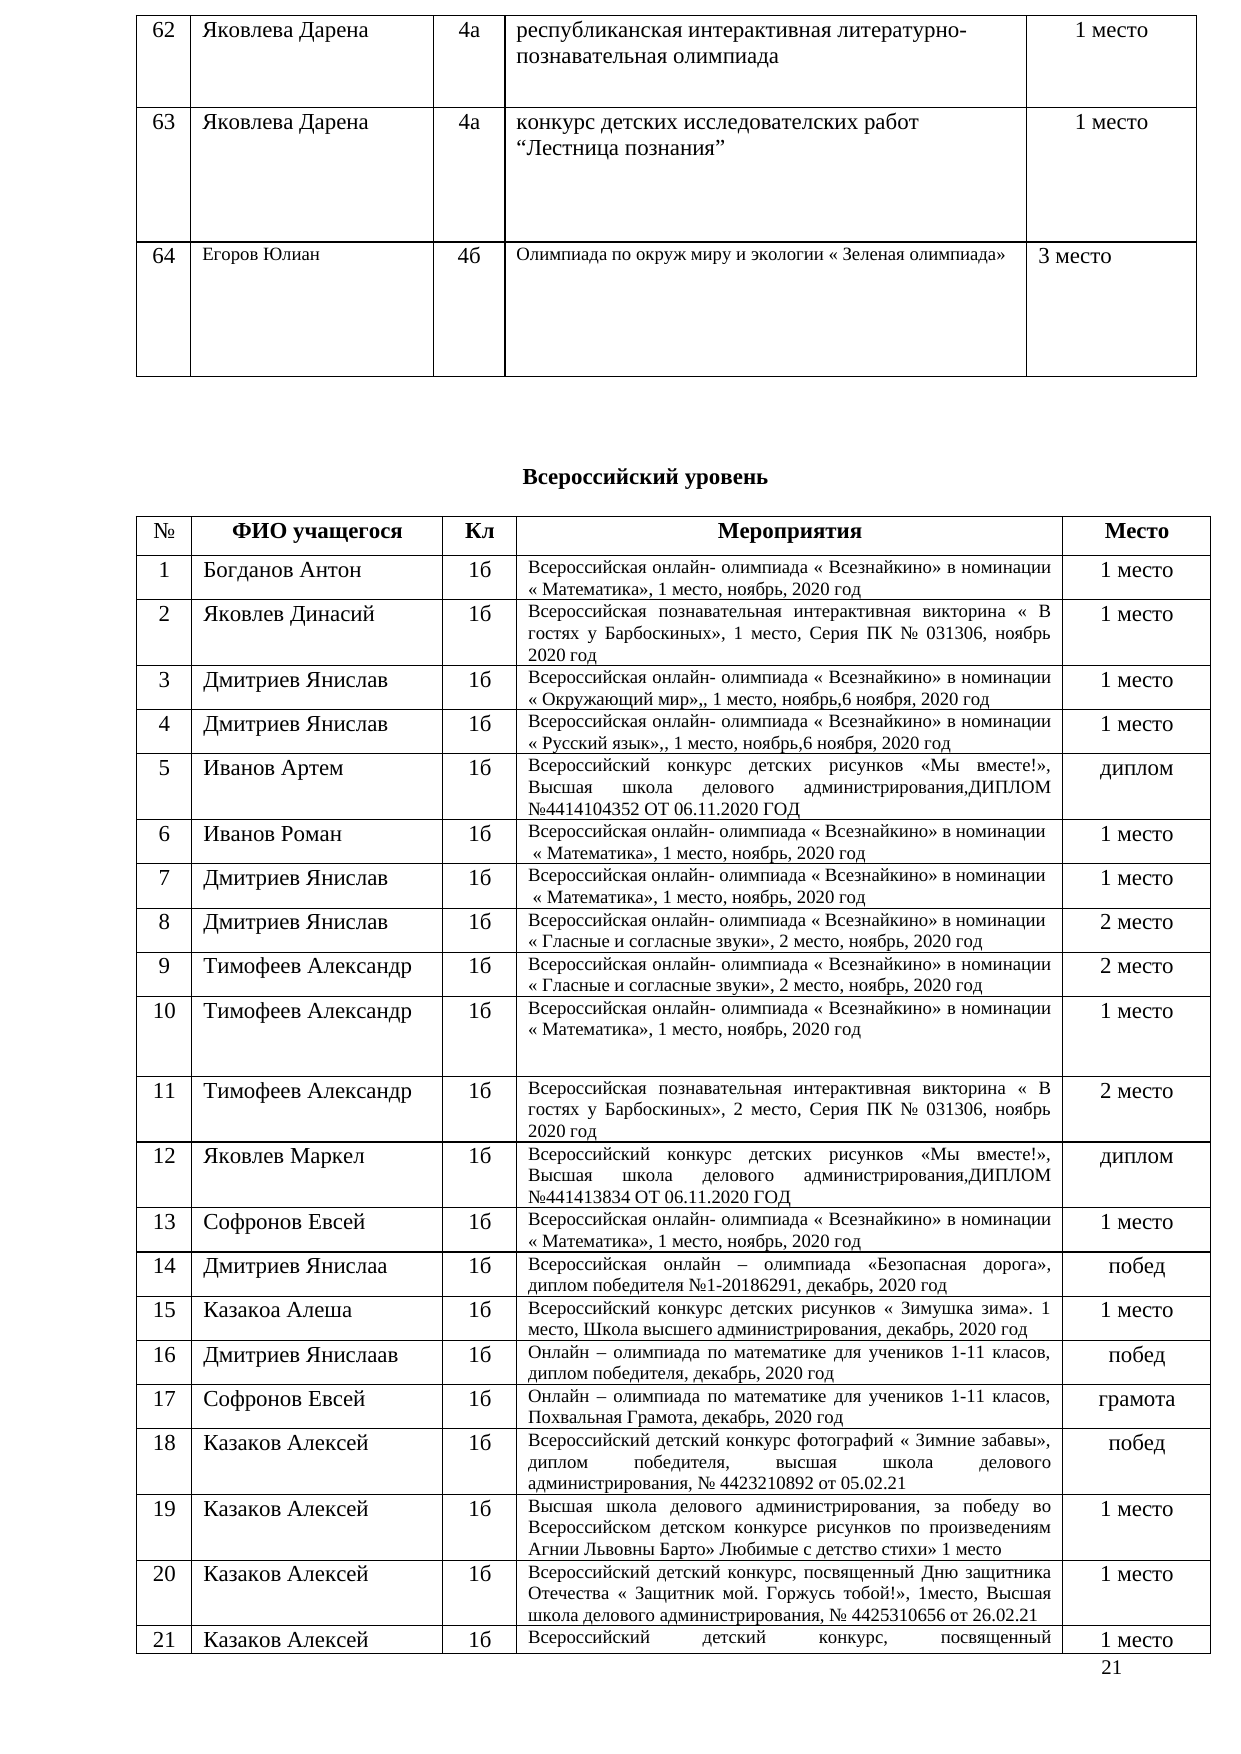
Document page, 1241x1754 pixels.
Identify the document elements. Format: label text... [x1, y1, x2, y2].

table_cell Богданов Антон [192, 556, 442, 599]
table_cell Тимофеев Александр [192, 1077, 442, 1141]
table_cell 1 место [1063, 1208, 1210, 1251]
table_cell 1 место [1063, 556, 1210, 599]
table_cell 1 место [1063, 710, 1210, 753]
table_cell 1б [443, 820, 516, 863]
table_cell 1б [443, 997, 516, 1076]
table_cell Софронов Евсей [192, 1208, 442, 1251]
table_cell 1б [443, 556, 516, 599]
table_cell Иванов Роман [192, 820, 442, 863]
table_cell 1б [443, 1429, 516, 1494]
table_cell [517, 1626, 1062, 1653]
table_cell Яковлева Дарена [191, 16, 433, 107]
table_cell 21 [137, 1626, 191, 1653]
table_cell Дмитриев Янислаа [192, 1253, 442, 1296]
table_cell Всероссийская онлайн- олимпиада « Всезнайкино» в номинации « Математика», 1 место, ноябрь, 2020 год [517, 556, 1062, 599]
table_cell Всероссийская онлайн- олимпиада « Всезнайкино» в номинации « Математика», 1 место, ноябрь, 2020 год [517, 997, 1062, 1076]
table_cell 3 место [1027, 243, 1196, 376]
table_cell 1б [443, 1495, 516, 1559]
table_cell 1б [443, 1297, 516, 1340]
table_cell 20 [137, 1561, 191, 1625]
table_cell Всероссийская онлайн- олимпиада « Всезнайкино» в номинации « Русский язык»,, 1 место, ноябрь,6 ноября, 2020 год [517, 710, 1062, 753]
table_cell Иванов Артем [192, 754, 442, 819]
table_cell 7 [137, 864, 191, 907]
table_cell 1 место [1063, 600, 1210, 665]
table_cell 1 место [1063, 820, 1210, 863]
table_cell 1б [443, 953, 516, 996]
table_header № [137, 517, 191, 555]
table_cell Софронов Евсей [192, 1385, 442, 1428]
table_cell 11 [137, 1077, 191, 1141]
table_cell 4а [434, 16, 504, 107]
table_cell 1б [443, 600, 516, 665]
table_cell грамота [1063, 1385, 1210, 1428]
table_cell Дмитриев Янислав [192, 710, 442, 753]
table_cell 4б [434, 243, 504, 376]
table_cell 12 [137, 1143, 191, 1207]
table_cell 1б [443, 1208, 516, 1251]
table_header Место [1063, 517, 1210, 555]
table_cell 4а [434, 108, 504, 241]
table_cell 1 место [1063, 1495, 1210, 1559]
table_cell Яковлева Дарена [191, 108, 433, 241]
table_cell 1 место [1063, 997, 1210, 1076]
table_cell Высшая школа делового администрирования, за победу во Всероссийском детском конкурсе рисунков по произведениям Агнии Львовны Барто» Любимые с детство стихи» 1 место [517, 1495, 1062, 1559]
table_cell республиканская интерактивная литературно-познавательная олимпиада [506, 16, 1026, 107]
table_cell 17 [137, 1385, 191, 1428]
table_cell 1 место [1063, 666, 1210, 709]
table_cell Всероссийский детский конкурс, посвященный Дню защитника Отечества « Защитник мой. Горжусь тобой!», 1место, Высшая школа делового администрирования, № 4425310656 от 26.02.21 [517, 1561, 1062, 1625]
table_header Кл [443, 517, 516, 555]
table_cell Всероссийская познавательная интерактивная викторина « В гостях у Барбоскиных», 2 место, Серия ПК № 031306, ноябрь 2020 год [517, 1077, 1062, 1141]
table_cell 2 место [1063, 953, 1210, 996]
table_cell 2 место [1063, 1077, 1210, 1141]
table_cell 62 [137, 16, 190, 107]
table_cell Всероссийский конкурс детских рисунков «Мы вместе!», Высшая школа делового администрирования,ДИПЛОМ №4414104352 ОТ 06.11.2020 ГОД [517, 754, 1062, 819]
table_cell диплом [1063, 754, 1210, 819]
table_cell Всероссийская онлайн- олимпиада « Всезнайкино» в номинации « Окружающий мир»,, 1 место, ноябрь,6 ноября, 2020 год [517, 666, 1062, 709]
table_cell 16 [137, 1341, 191, 1384]
table_cell Дмитриев Янислав [192, 864, 442, 907]
table_cell Дмитриев Янислав [192, 909, 442, 952]
table_cell 1 место [1027, 16, 1196, 107]
table_cell 1б [443, 1077, 516, 1141]
table_cell 15 [137, 1297, 191, 1340]
table_cell 2 место [1063, 909, 1210, 952]
table_cell 5 [137, 754, 191, 819]
table_cell 4 [137, 710, 191, 753]
table_header Мероприятия [517, 517, 1062, 555]
table_cell Яковлев Маркел [192, 1143, 442, 1207]
table_cell Всероссийский конкурс детских рисунков « Зимушка зима». 1 место, Школа высшего администрирования, декабрь, 2020 год [517, 1297, 1062, 1340]
table_cell 1б [443, 1626, 516, 1653]
table_cell 1 место [1063, 1561, 1210, 1625]
table_cell 1б [443, 909, 516, 952]
table_cell Дмитриев Янислав [192, 666, 442, 709]
table_cell Казаков Алексей [192, 1495, 442, 1559]
table_cell Егоров Юлиан [191, 243, 433, 376]
table_cell Казаков Алексей [192, 1626, 442, 1653]
table_cell Казаков Алексей [192, 1561, 442, 1625]
table_cell 18 [137, 1429, 191, 1494]
table_cell Всероссийская познавательная интерактивная викторина « В гостях у Барбоскиных», 1 место, Серия ПК № 031306, ноябрь 2020 год [517, 600, 1062, 665]
table_cell Всероссийская онлайн- олимпиада « Всезнайкино» в номинации « Математика», 1 место, ноябрь, 2020 год [517, 820, 1062, 863]
table_cell 19 [137, 1495, 191, 1559]
table_cell 1 место [1063, 864, 1210, 907]
table_cell 1б [443, 1341, 516, 1384]
table_cell Казакоа Алеша [192, 1297, 442, 1340]
table_cell Казаков Алексей [192, 1429, 442, 1494]
table_cell 1 место [1063, 1626, 1210, 1653]
table_cell 1б [443, 1143, 516, 1207]
table_cell 13 [137, 1208, 191, 1251]
table_cell Всероссийская онлайн – олимпиада «Безопасная дорога», диплом победителя №1-20186291, декабрь, 2020 год [517, 1253, 1062, 1296]
table_cell Олимпиада по окруж миру и экологии « Зеленая олимпиада» [506, 243, 1026, 376]
table_cell 3 [137, 666, 191, 709]
table_cell 64 [137, 243, 190, 376]
table_cell Тимофеев Александр [192, 953, 442, 996]
table_cell Всероссийская онлайн- олимпиада « Всезнайкино» в номинации « Математика», 1 место, ноябрь, 2020 год [517, 1208, 1062, 1251]
table_cell диплом [1063, 1143, 1210, 1207]
table_cell 1б [443, 1385, 516, 1428]
table_cell побед [1063, 1341, 1210, 1384]
table_cell 8 [137, 909, 191, 952]
text Всероссийский уровень [147, 463, 1122, 489]
table_cell 6 [137, 820, 191, 863]
table_cell 1б [443, 864, 516, 907]
table_cell 1 место [1063, 1297, 1210, 1340]
table_cell Всероссийский детский конкурс фотографий « Зимние забавы», диплом победителя, высшая школа делового администрирования, № 4423210892 от 05.02.21 [517, 1429, 1062, 1494]
table_cell Тимофеев Александр [192, 997, 442, 1076]
table_cell Всероссийская онлайн- олимпиада « Всезнайкино» в номинации « Гласные и согласные звуки», 2 место, ноябрь, 2020 год [517, 953, 1062, 996]
table_cell 10 [137, 997, 191, 1076]
table_cell 1б [443, 666, 516, 709]
table_cell побед [1063, 1429, 1210, 1494]
table_cell 2 [137, 600, 191, 665]
table_cell 9 [137, 953, 191, 996]
table_cell 1 место [1027, 108, 1196, 241]
table_cell 1б [443, 754, 516, 819]
table_cell 1б [443, 1253, 516, 1296]
table_cell Онлайн – олимпиада по математике для учеников 1-11 класов, Похвальная Грамота, декабрь, 2020 год [517, 1385, 1062, 1428]
table_cell 14 [137, 1253, 191, 1296]
table_cell Онлайн – олимпиада по математике для учеников 1-11 класов, диплом победителя, декабрь, 2020 год [517, 1341, 1062, 1384]
table_cell конкурс детских исследователских работ “Лестница познания” [506, 108, 1026, 241]
table_cell Дмитриев Янислаав [192, 1341, 442, 1384]
table_header ФИО учащегося [192, 517, 442, 555]
table_cell Всероссийская онлайн- олимпиада « Всезнайкино» в номинации « Математика», 1 место, ноябрь, 2020 год [517, 864, 1062, 907]
table_cell 1б [443, 1561, 516, 1625]
table_cell Всероссийская онлайн- олимпиада « Всезнайкино» в номинации « Гласные и согласные звуки», 2 место, ноябрь, 2020 год [517, 909, 1062, 952]
table_cell 1б [443, 710, 516, 753]
table_cell 1 [137, 556, 191, 599]
table_cell побед [1063, 1253, 1210, 1296]
table_cell 63 [137, 108, 190, 241]
table_cell Всероссийский конкурс детских рисунков «Мы вместе!», Высшая школа делового администрирования,ДИПЛОМ №441413834 ОТ 06.11.2020 ГОД [517, 1143, 1062, 1207]
table_cell Яковлев Динасий [192, 600, 442, 665]
